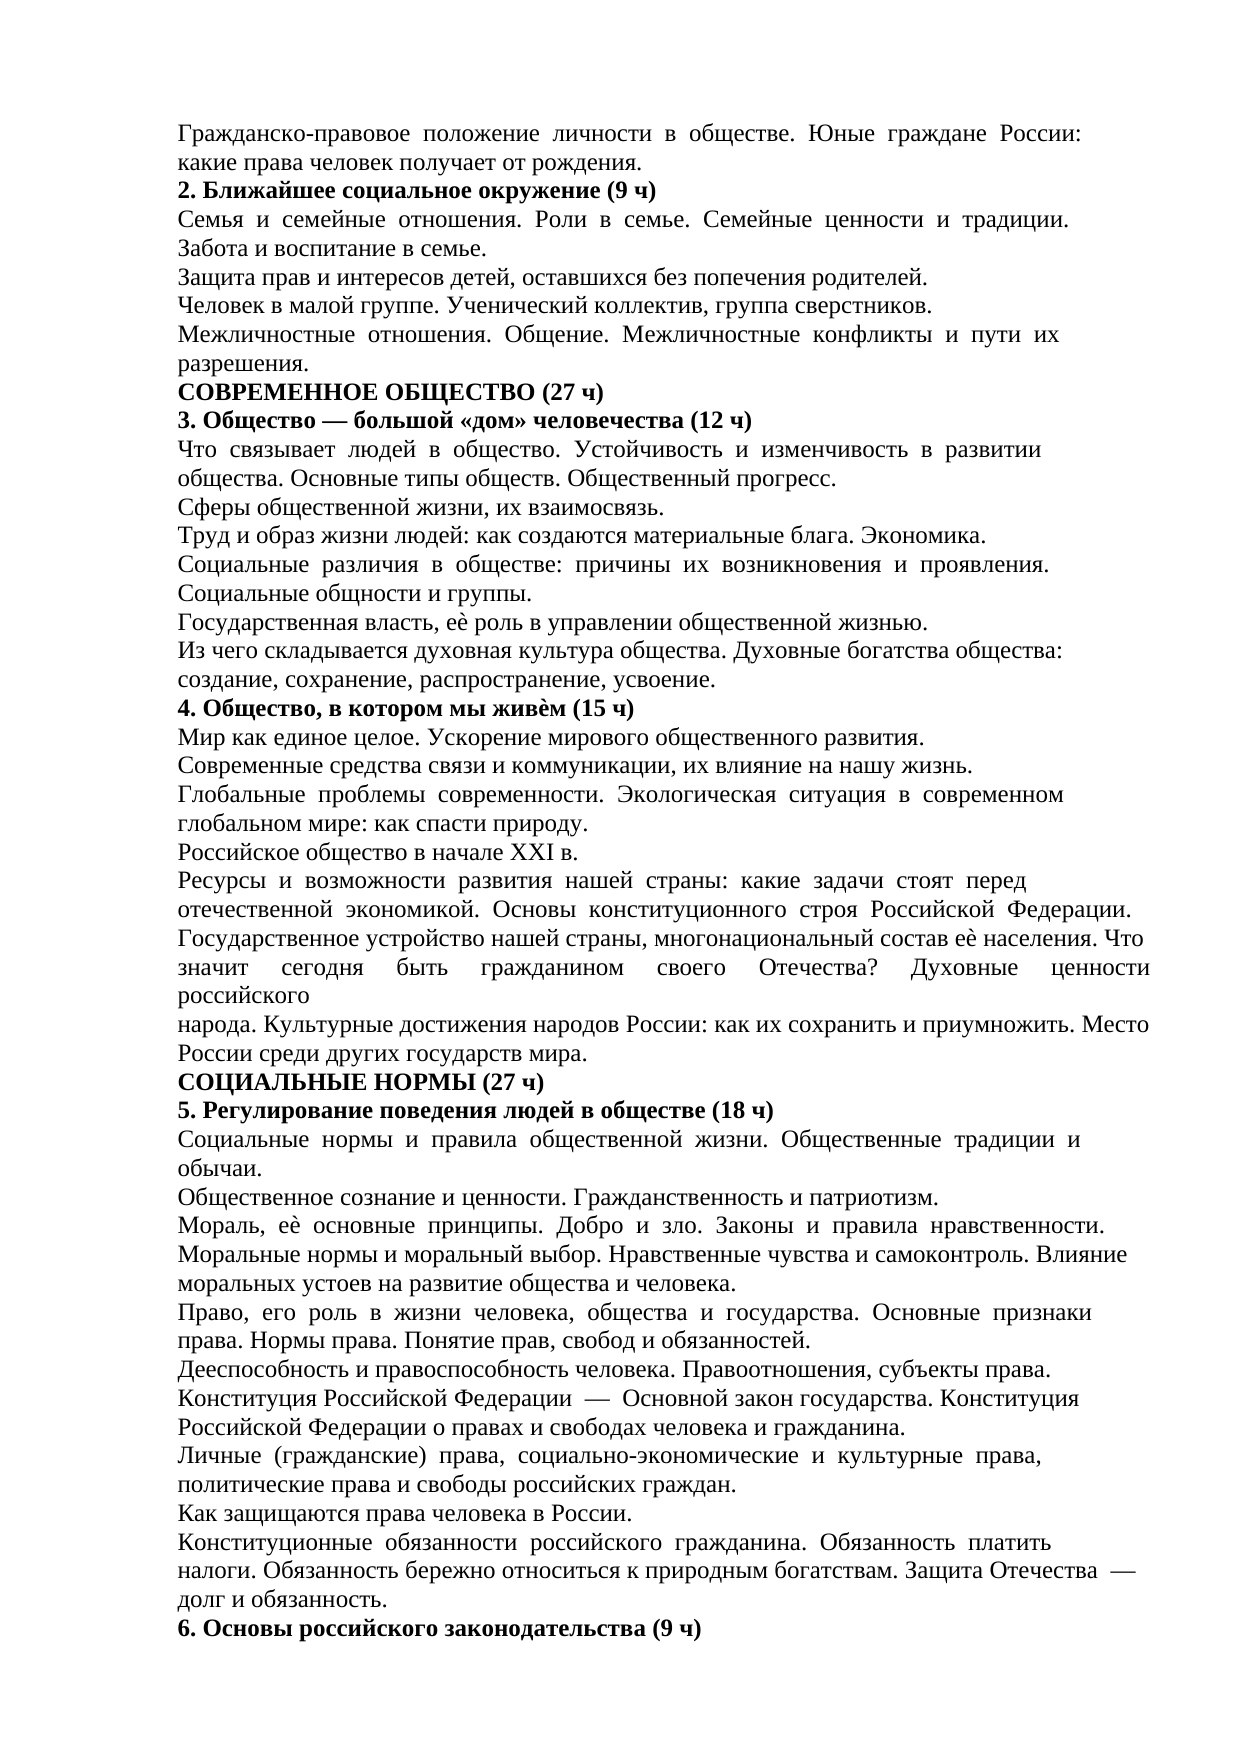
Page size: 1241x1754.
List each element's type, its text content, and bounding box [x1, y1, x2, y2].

text долг и обязанность. [177, 1584, 1152, 1613]
text Забота и воспитание в семье. [177, 233, 1152, 262]
text России среди других государств мира. [177, 1038, 1152, 1067]
text Конституция Российской Федерации — Основной закон государства. Конституция [177, 1383, 1152, 1412]
text Сферы общественной жизни, их взаимосвязь. [177, 492, 1152, 521]
text политические права и свободы российских граждан. [177, 1469, 1152, 1498]
text Из чего складывается духовная культура общества. Духовные богатства общества: [177, 636, 1152, 664]
text Защита прав и интересов детей, оставшихся без попечения родителей. [177, 262, 1152, 291]
text Социальные нормы и правила общественной жизни. Общественные традиции и [177, 1124, 1152, 1153]
text Межличностные отношения. Общение. Межличностные конфликты и пути их [177, 319, 1152, 348]
text Дееспособность и правоспособность человека. Правоотношения, субъекты права. [177, 1354, 1152, 1383]
text народа. Культурные достижения народов России: как их сохранить и приумножить. Место [177, 1009, 1152, 1038]
text Человек в малой группе. Ученический коллектив, группа сверстников. [177, 291, 1152, 319]
text Семья и семейные отношения. Роли в семье. Семейные ценности и традиции. [177, 204, 1152, 233]
text налоги. Обязанность бережно относиться к природным богатствам. Защита Отечества — [177, 1556, 1152, 1584]
text создание, сохранение, распространение, усвоение. [177, 664, 1152, 693]
text какие права человек получает от рождения. [177, 147, 1152, 176]
text Современные средства связи и коммуникации, их влияние на нашу жизнь. [177, 751, 1152, 779]
text глобальном мире: как спасти природу. [177, 808, 1152, 837]
text 4. Общество, в котором мы живѐм (15 ч) [177, 693, 1152, 722]
text Социальные различия в обществе: причины их возникновения и проявления. [177, 549, 1152, 578]
text Ресурсы и возможности развития нашей страны: какие задачи стоят перед [177, 866, 1152, 894]
text Государственное устройство нашей страны, многонациональный состав еѐ населения. Что [177, 923, 1152, 952]
text 3. Общество — большой «дом» человечества (12 ч) [177, 406, 1152, 434]
text 6. Основы российского законодательства (9 ч) [177, 1613, 1152, 1642]
text права. Нормы права. Понятие прав, свобод и обязанностей. [177, 1326, 1152, 1354]
text Глобальные проблемы современности. Экологическая ситуация в современном [177, 779, 1152, 808]
text Как защищаются права человека в России. [177, 1498, 1152, 1527]
text значит сегодня быть гражданином своего Отечества? Духовные ценности российского [177, 952, 1152, 1009]
text моральных устоев на развитие общества и человека. [177, 1268, 1152, 1297]
text разрешения. [177, 348, 1152, 377]
text СОВРЕМЕННОЕ ОБЩЕСТВО (27 ч) [177, 377, 1152, 406]
text Личные (гражданские) права, социально-экономические и культурные права, [177, 1441, 1152, 1469]
text Российской Федерации о правах и свободах человека и гражданина. [177, 1412, 1152, 1441]
text Государственная власть, еѐ роль в управлении общественной жизнью. [177, 607, 1152, 636]
text СОЦИАЛЬНЫЕ НОРМЫ (27 ч) [177, 1067, 1152, 1096]
text Общественное сознание и ценности. Гражданственность и патриотизм. [177, 1182, 1152, 1211]
text Право, его роль в жизни человека, общества и государства. Основные признаки [177, 1297, 1152, 1326]
text Мир как единое целое. Ускорение мирового общественного развития. [177, 722, 1152, 751]
text обычаи. [177, 1153, 1152, 1182]
text Мораль, еѐ основные принципы. Добро и зло. Законы и правила нравственности. [177, 1211, 1152, 1239]
text Труд и образ жизни людей: как создаются материальные блага. Экономика. [177, 521, 1152, 549]
text Российское общество в начале XXI в. [177, 837, 1152, 866]
text отечественной экономикой. Основы конституционного строя Российской Федерации. [177, 894, 1152, 923]
text Конституционные обязанности российского гражданина. Обязанность платить [177, 1527, 1152, 1556]
text Социальные общности и группы. [177, 578, 1152, 607]
text 2. Ближайшее социальное окружение (9 ч) [177, 176, 1152, 204]
text 5. Регулирование поведения людей в обществе (18 ч) [177, 1096, 1152, 1124]
text общества. Основные типы обществ. Общественный прогресс. [177, 463, 1152, 492]
text Моральные нормы и моральный выбор. Нравственные чувства и самоконтроль. Влияние [177, 1239, 1152, 1268]
text Что связывает людей в общество. Устойчивость и изменчивость в развитии [177, 434, 1152, 463]
text Гражданско-правовое положение личности в обществе. Юные граждане России: [177, 118, 1152, 147]
